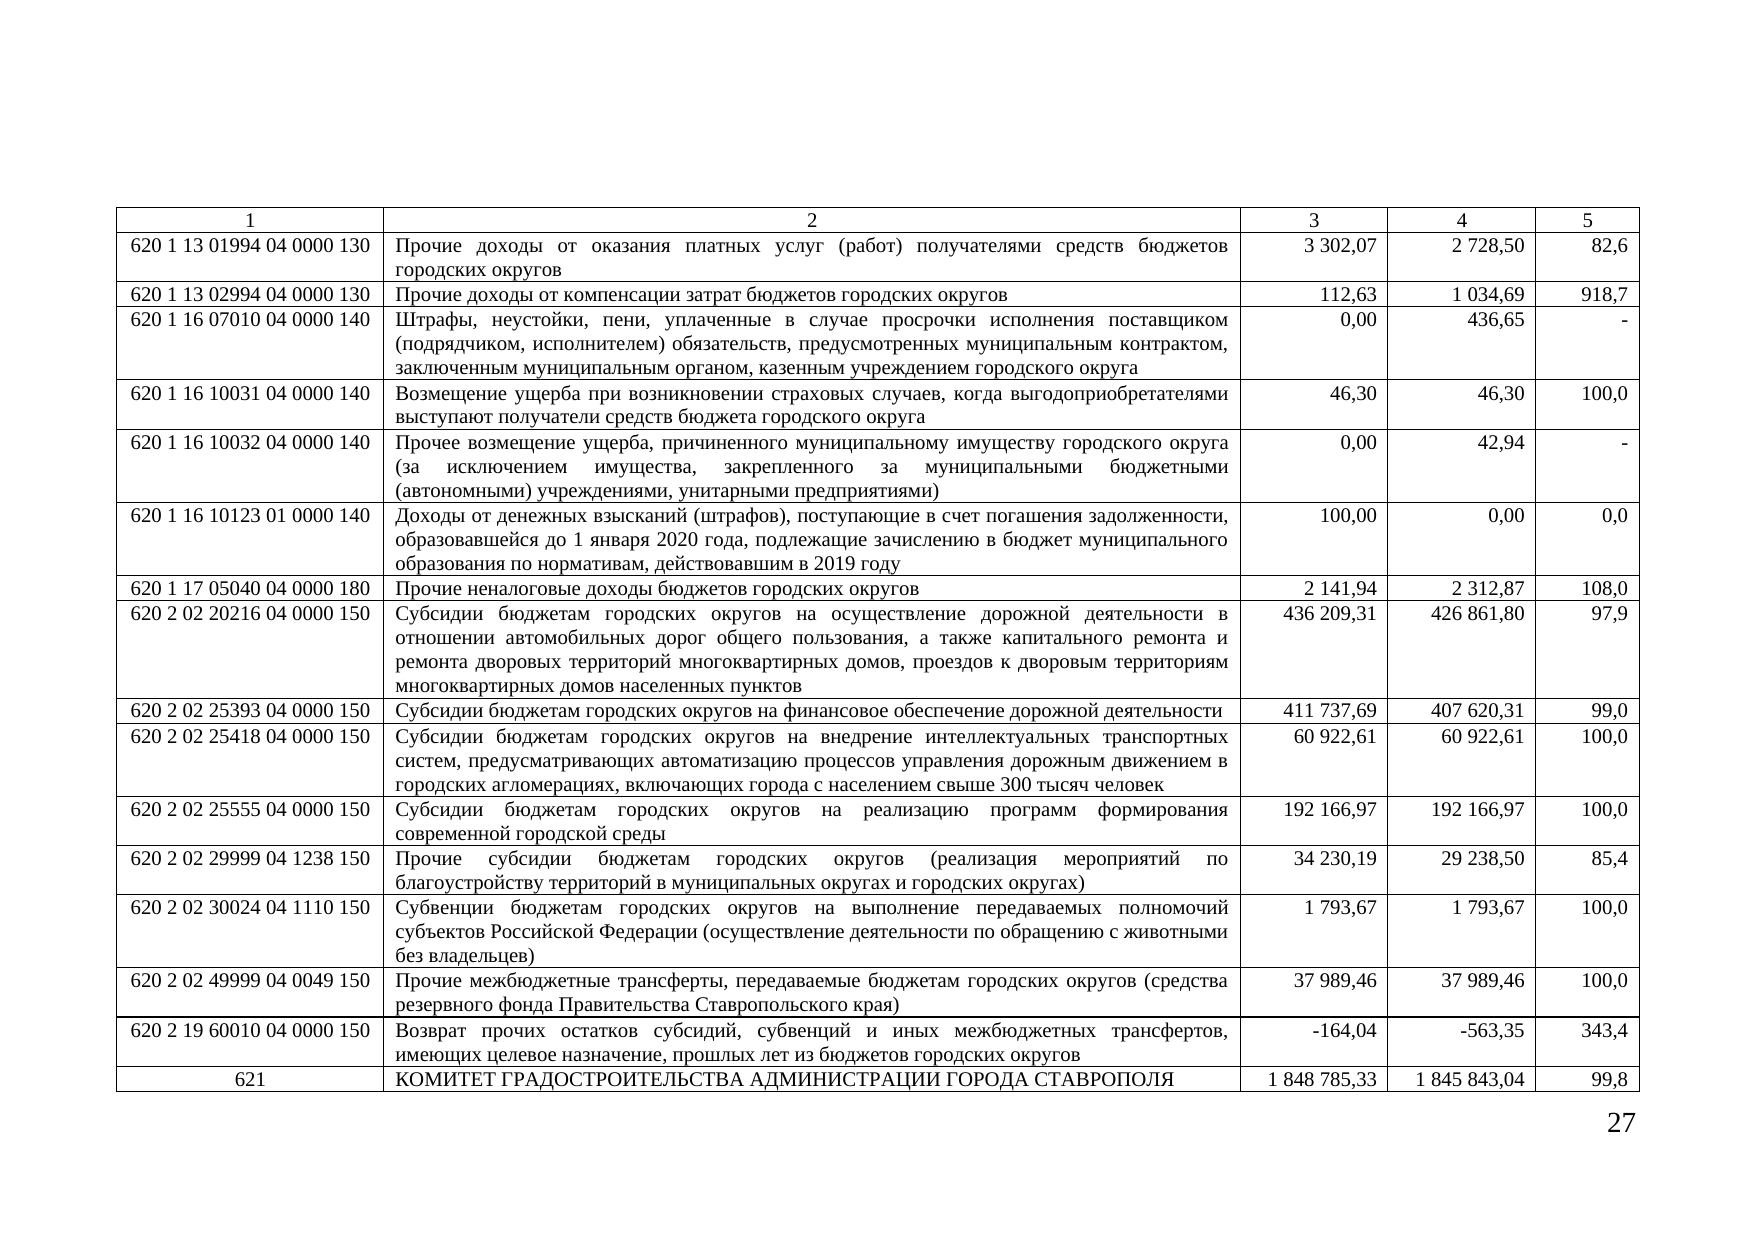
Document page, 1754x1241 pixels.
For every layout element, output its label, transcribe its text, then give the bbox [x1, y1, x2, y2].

table_cell 1 793,67 [1388, 895, 1535, 967]
table_cell Штрафы, неустойки, пени, уплаченные в случае просрочки исполнения поставщиком (подрядчиком, исполнителем) обязательств, предусмотренных муниципальным контрактом, заключенным муниципальным органом, казенным учреждением городского округа [384, 307, 1240, 379]
table_cell Субсидии бюджетам городских округов на реализацию программ формирования современной городской среды [384, 797, 1240, 845]
table_cell 620 2 02 49999 04 0049 150 [117, 968, 383, 1016]
table_cell 436,65 [1388, 307, 1535, 379]
table_cell Прочие субсидии бюджетам городских округов (реализация мероприятий по благоустройству территорий в муниципальных округах и городских округах) [384, 846, 1240, 894]
table_cell 100,0 [1536, 895, 1639, 967]
table_cell 343,4 [1536, 1018, 1639, 1066]
table_cell 621 [117, 1067, 383, 1091]
table_cell Субвенции бюджетам городских округов на выполнение передаваемых полномочий субъектов Российской Федерации (осуществление деятельности по обращению с животными без владельцев) [384, 895, 1240, 967]
table_cell 620 2 02 25418 04 0000 150 [117, 724, 383, 796]
table_cell 99,0 [1536, 699, 1639, 722]
table_cell Доходы от денежных взысканий (штрафов), поступающие в счет погашения задолженности, образовавшейся до 1 января 2020 года, подлежащие зачислению в бюджет муниципального образования по нормативам, действовавшим в 2019 году [384, 503, 1240, 575]
table_cell Прочие доходы от оказания платных услуг (работ) получателями средств бюджетов городских округов [384, 233, 1240, 281]
table_cell 46,30 [1388, 380, 1535, 428]
table_cell 82,6 [1536, 233, 1639, 281]
table_cell 108,0 [1536, 576, 1639, 600]
table_cell 620 2 19 60010 04 0000 150 [117, 1018, 383, 1066]
table_header 5 [1536, 208, 1639, 232]
table_cell -563,35 [1388, 1018, 1535, 1066]
table_cell 192 166,97 [1388, 797, 1535, 845]
table_cell 918,7 [1536, 282, 1639, 306]
table_header 3 [1241, 208, 1387, 232]
table_cell Возмещение ущерба при возникновении страховых случаев, когда выгодоприобретателями выступают получатели средств бюджета городского округа [384, 380, 1240, 428]
table_cell 100,0 [1536, 724, 1639, 796]
table_cell 620 2 02 29999 04 1238 150 [117, 846, 383, 894]
table_cell 2 312,87 [1388, 576, 1535, 600]
table_cell 60 922,61 [1388, 724, 1535, 796]
table_cell 100,00 [1241, 503, 1387, 575]
table_header 1 [117, 208, 383, 232]
table_cell 0,00 [1388, 503, 1535, 575]
table_cell 97,9 [1536, 601, 1639, 697]
table_cell -164,04 [1241, 1018, 1387, 1066]
table_header 2 [384, 208, 1240, 232]
table_cell 620 1 16 10123 01 0000 140 [117, 503, 383, 575]
table_cell 37 989,46 [1241, 968, 1387, 1016]
table_cell 0,00 [1241, 430, 1387, 502]
table_cell 100,0 [1536, 968, 1639, 1016]
table_cell 620 2 02 25393 04 0000 150 [117, 699, 383, 722]
table_header 4 [1388, 208, 1535, 232]
table_cell 620 1 16 10031 04 0000 140 [117, 380, 383, 428]
table_cell 1 793,67 [1241, 895, 1387, 967]
table_cell 100,0 [1536, 797, 1639, 845]
table_cell Возврат прочих остатков субсидий, субвенций и иных межбюджетных трансфертов, имеющих целевое назначение, прошлых лет из бюджетов городских округов [384, 1018, 1240, 1066]
table_cell КОМИТЕТ ГРАДОСТРОИТЕЛЬСТВА АДМИНИСТРАЦИИ ГОРОДА СТАВРОПОЛЯ [384, 1067, 1240, 1091]
table_cell 85,4 [1536, 846, 1639, 894]
table_cell 37 989,46 [1388, 968, 1535, 1016]
table_cell Субсидии бюджетам городских округов на внедрение интеллектуальных транспортных систем, предусматривающих автоматизацию процессов управления дорожным движением в городских агломерациях, включающих города с населением свыше 300 тысяч человек [384, 724, 1240, 796]
table_cell 0,00 [1241, 307, 1387, 379]
table_cell 620 1 16 10032 04 0000 140 [117, 430, 383, 502]
table_cell Прочее возмещение ущерба, причиненного муниципальному имуществу городского округа (за исключением имущества, закрепленного за муниципальными бюджетными (автономными) учреждениями, унитарными предприятиями) [384, 430, 1240, 502]
table_cell 426 861,80 [1388, 601, 1535, 697]
table_cell 620 2 02 30024 04 1110 150 [117, 895, 383, 967]
table_cell - [1536, 307, 1639, 379]
table_cell 60 922,61 [1241, 724, 1387, 796]
table_cell 620 1 17 05040 04 0000 180 [117, 576, 383, 600]
table_cell 99,8 [1536, 1067, 1639, 1091]
table_cell Субсидии бюджетам городских округов на финансовое обеспечение дорожной деятельности [384, 699, 1240, 722]
table_cell 112,63 [1241, 282, 1387, 306]
table_cell 34 230,19 [1241, 846, 1387, 894]
table_cell Субсидии бюджетам городских округов на осуществление дорожной деятельности в отношении автомобильных дорог общего пользования, а также капитального ремонта и ремонта дворовых территорий многоквартирных домов, проездов к дворовым территориям многоквартирных домов населенных пунктов [384, 601, 1240, 697]
table_cell 100,0 [1536, 380, 1639, 428]
table_cell 1 034,69 [1388, 282, 1535, 306]
table_cell 46,30 [1241, 380, 1387, 428]
table_cell Прочие неналоговые доходы бюджетов городских округов [384, 576, 1240, 600]
table_cell 411 737,69 [1241, 699, 1387, 722]
table_cell 42,94 [1388, 430, 1535, 502]
table_cell 192 166,97 [1241, 797, 1387, 845]
table_cell 620 1 13 02994 04 0000 130 [117, 282, 383, 306]
table_cell 620 2 02 25555 04 0000 150 [117, 797, 383, 845]
table_cell 2 141,94 [1241, 576, 1387, 600]
table_cell 29 238,50 [1388, 846, 1535, 894]
table_cell 407 620,31 [1388, 699, 1535, 722]
table_cell 3 302,07 [1241, 233, 1387, 281]
table_cell - [1536, 430, 1639, 502]
table_cell Прочие межбюджетные трансферты, передаваемые бюджетам городских округов (средства резервного фонда Правительства Ставропольского края) [384, 968, 1240, 1016]
table_cell 620 1 16 07010 04 0000 140 [117, 307, 383, 379]
table_cell 436 209,31 [1241, 601, 1387, 697]
table_cell 1 845 843,04 [1388, 1067, 1535, 1091]
table_cell 620 1 13 01994 04 0000 130 [117, 233, 383, 281]
table_cell 620 2 02 20216 04 0000 150 [117, 601, 383, 697]
table_cell 1 848 785,33 [1241, 1067, 1387, 1091]
table_cell 0,0 [1536, 503, 1639, 575]
table_cell Прочие доходы от компенсации затрат бюджетов городских округов [384, 282, 1240, 306]
table_cell 2 728,50 [1388, 233, 1535, 281]
